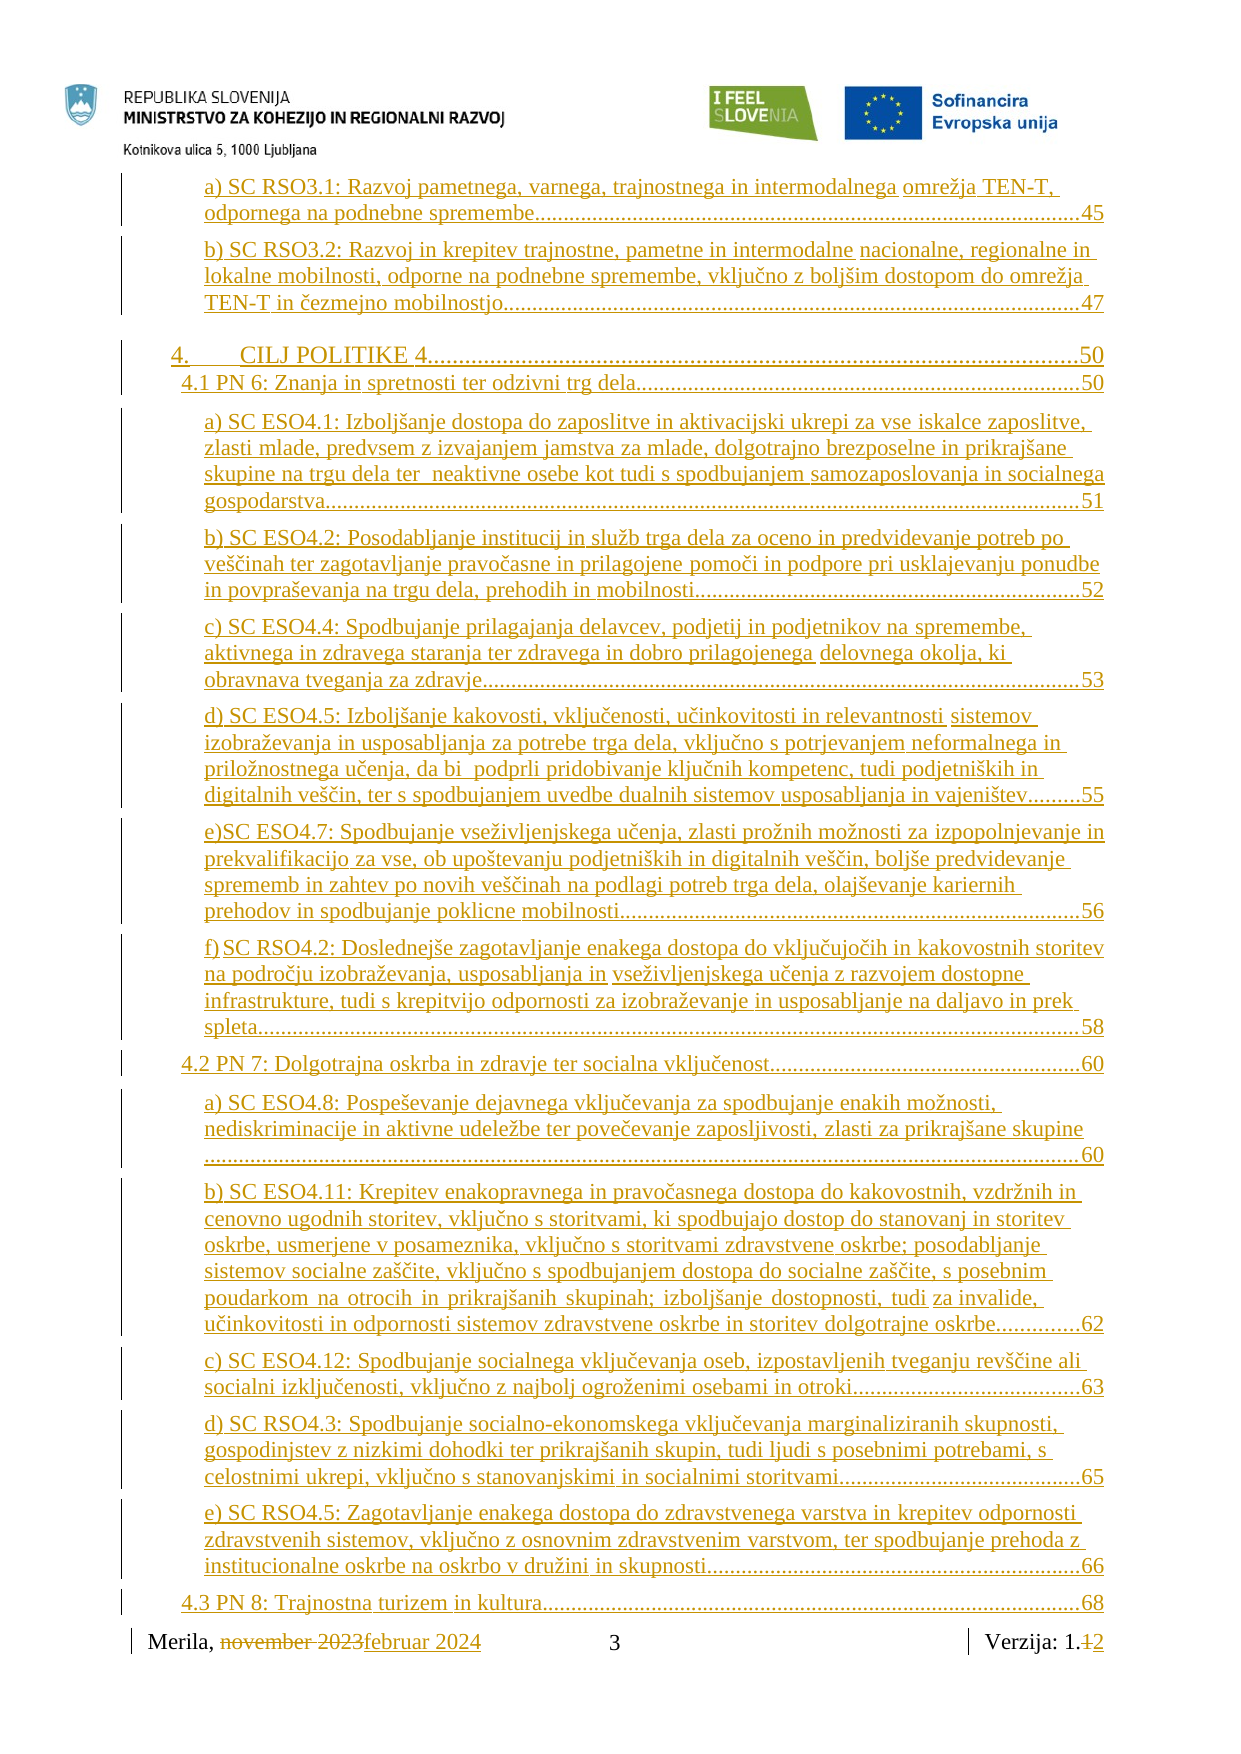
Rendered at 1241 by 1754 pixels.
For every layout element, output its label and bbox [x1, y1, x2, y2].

picture [64, 84, 1058, 158]
